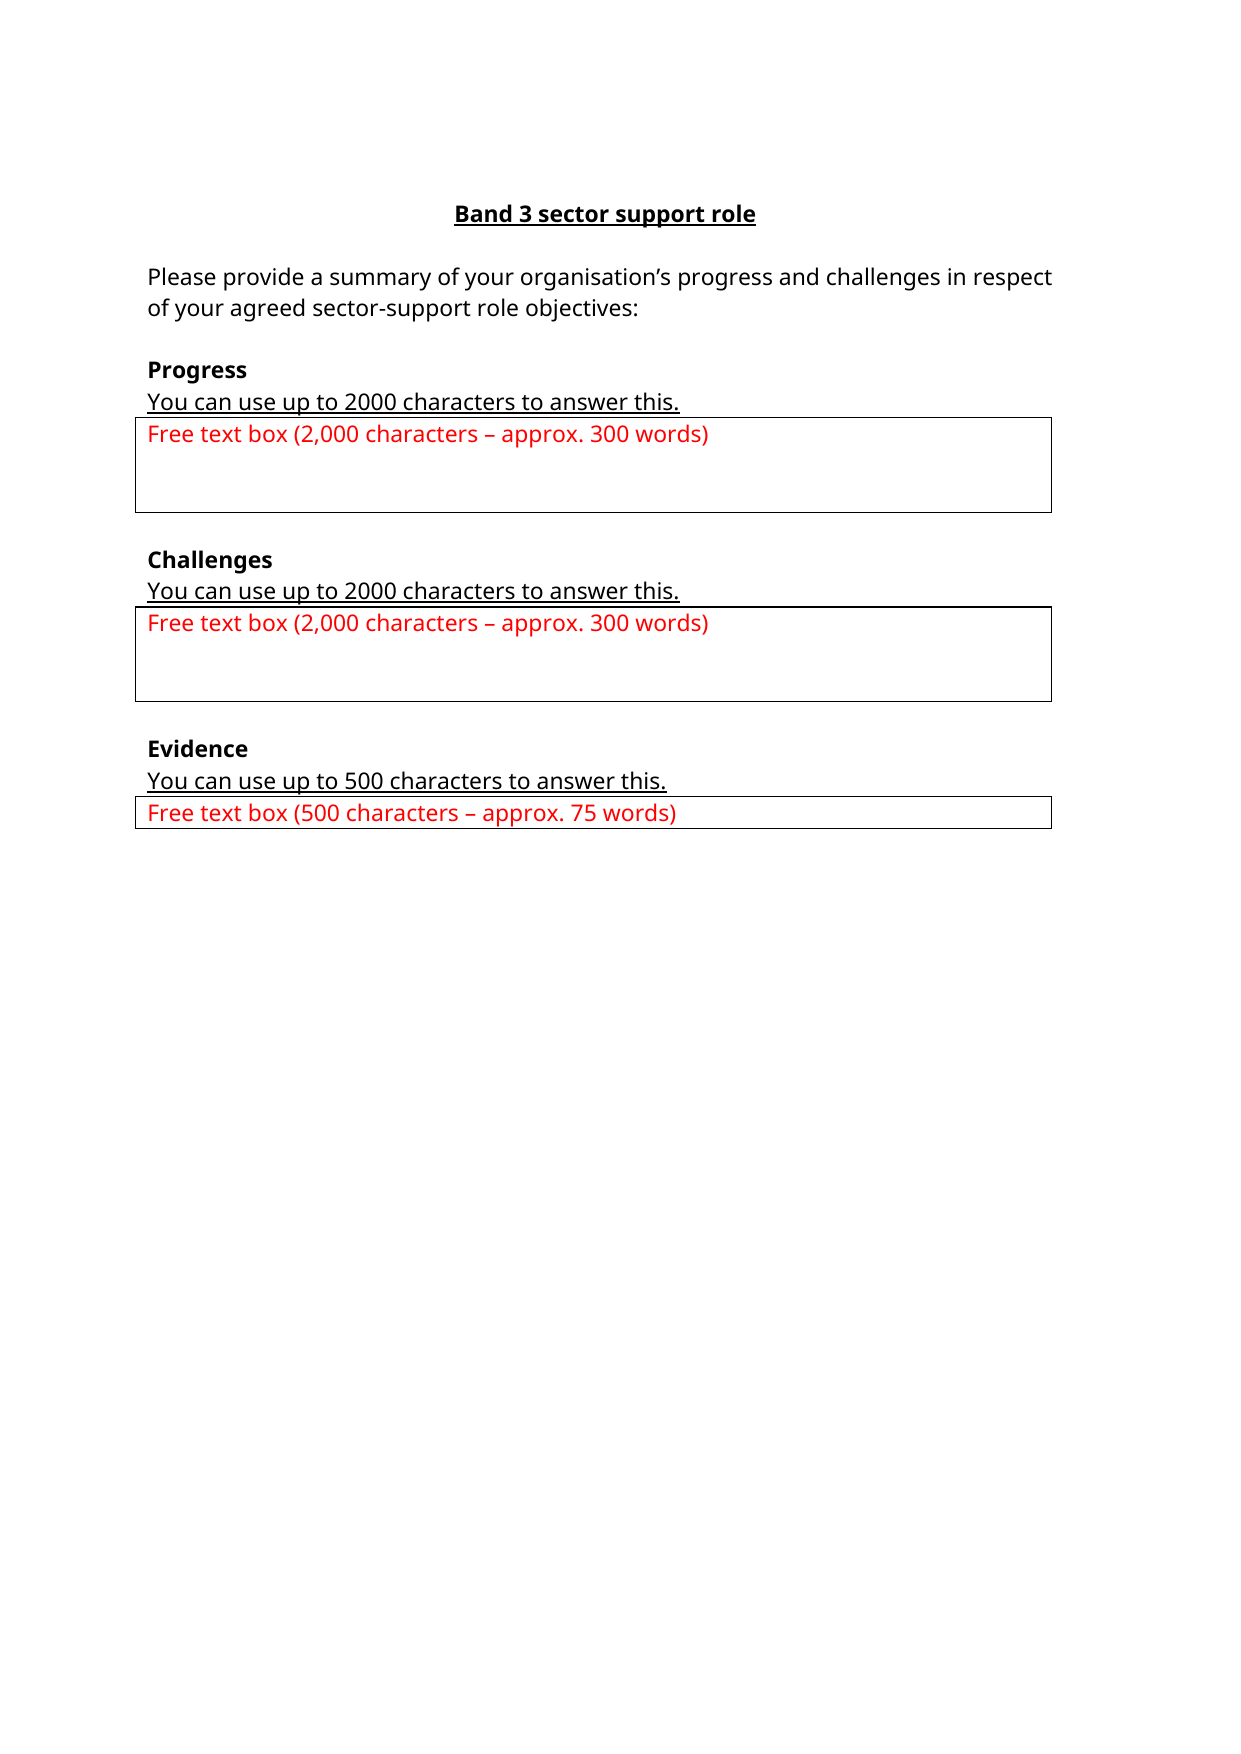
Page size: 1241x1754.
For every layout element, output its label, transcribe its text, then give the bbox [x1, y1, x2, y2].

table_header Free text box (2,000 characters – approx. 300 words) [136, 418, 1051, 512]
text Evidence [147, 733, 1063, 765]
text You can use up to 2000 characters to answer this. [147, 386, 1063, 417]
text Please provide a summary of your organisation’s progress and challenges in respect of your agreed sector-support role objectives: [147, 261, 1063, 323]
table_header Free text box (500 characters – approx. 75 words) [136, 797, 1051, 828]
text Band 3 sector support role [147, 198, 1063, 229]
text You can use up to 2000 characters to answer this. [147, 575, 1063, 606]
text Progress [147, 354, 1063, 386]
table_header Free text box (2,000 characters – approx. 300 words) [136, 608, 1051, 701]
text Challenges [147, 544, 1063, 575]
text You can use up to 500 characters to answer this. [147, 765, 1063, 796]
